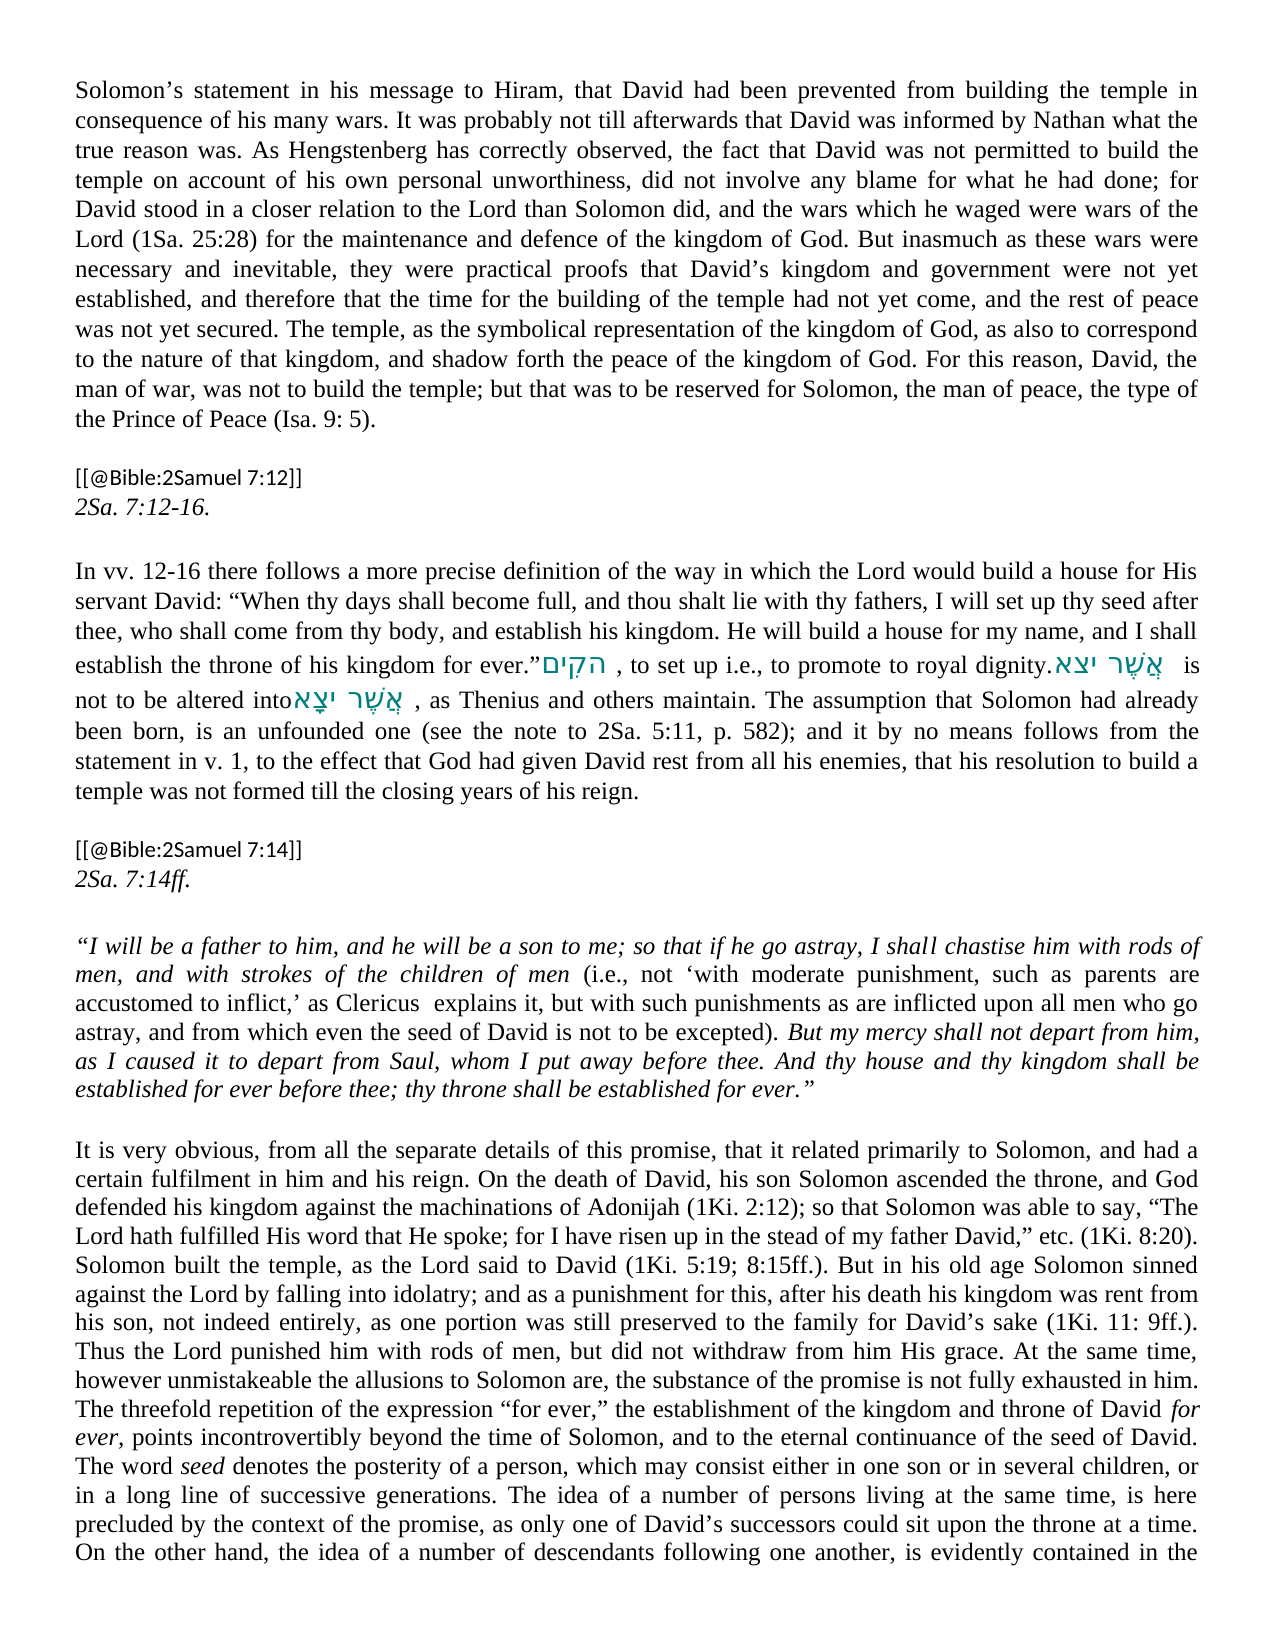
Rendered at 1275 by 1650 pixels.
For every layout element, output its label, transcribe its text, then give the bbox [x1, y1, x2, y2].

text “I will be a father to him, and he will be a son to me; so that if he go astray, I shall chastise him with rods of men, and with strokes of the children of men (i.e., not ‘with moderate punishment, such as parents are accustomed to inflict,’ as Clericus explains it, but with such punishments as are inflicted upon all men who go astray, and from which even the seed of David is not to be excepted). But my mercy shall not depart from him, as I caused it to depart from Saul, whom I put away before thee. And thy house and thy kingdom shall be established for ever before thee; thy throne shall be established for ever.” [75, 931, 1200, 1103]
text [[@Bible:2Samuel 7:12]] [75, 463, 1200, 491]
text In vv. 12-16 there follows a more precise definition of the way in which the Lord would build a house for His servant David: “When thy days shall become full, and thou shalt lie with thy fathers, I will set up thy seed after thee, who shall come from thy body, and establish his kingdom. He will build a house for my name, and I shall establish the throne of his kingdom for ever.”הקִים , to set up i.e., to promote to royal dignity.אֲשֶׁר יצא is not to be altered intoאֲשֶׁר יצָא , as Thenius and others maintain. The assumption that Solomon had already been born, is an unfounded one (see the note to 2Sa. 5:11, p. 582); and it by no means follows from the statement in v. 1, to the effect that God had given David rest from all his enemies, that his resolution to build a temple was not formed till the closing years of his reign. [75, 556, 1200, 805]
subtitle 2Sa. 7:14ff. [75, 864, 1200, 893]
subtitle 2Sa. 7:12-16. [75, 492, 1200, 521]
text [75, 1135, 1200, 1566]
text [75, 75, 1200, 433]
text [[@Bible:2Samuel 7:14]] [75, 835, 1200, 863]
